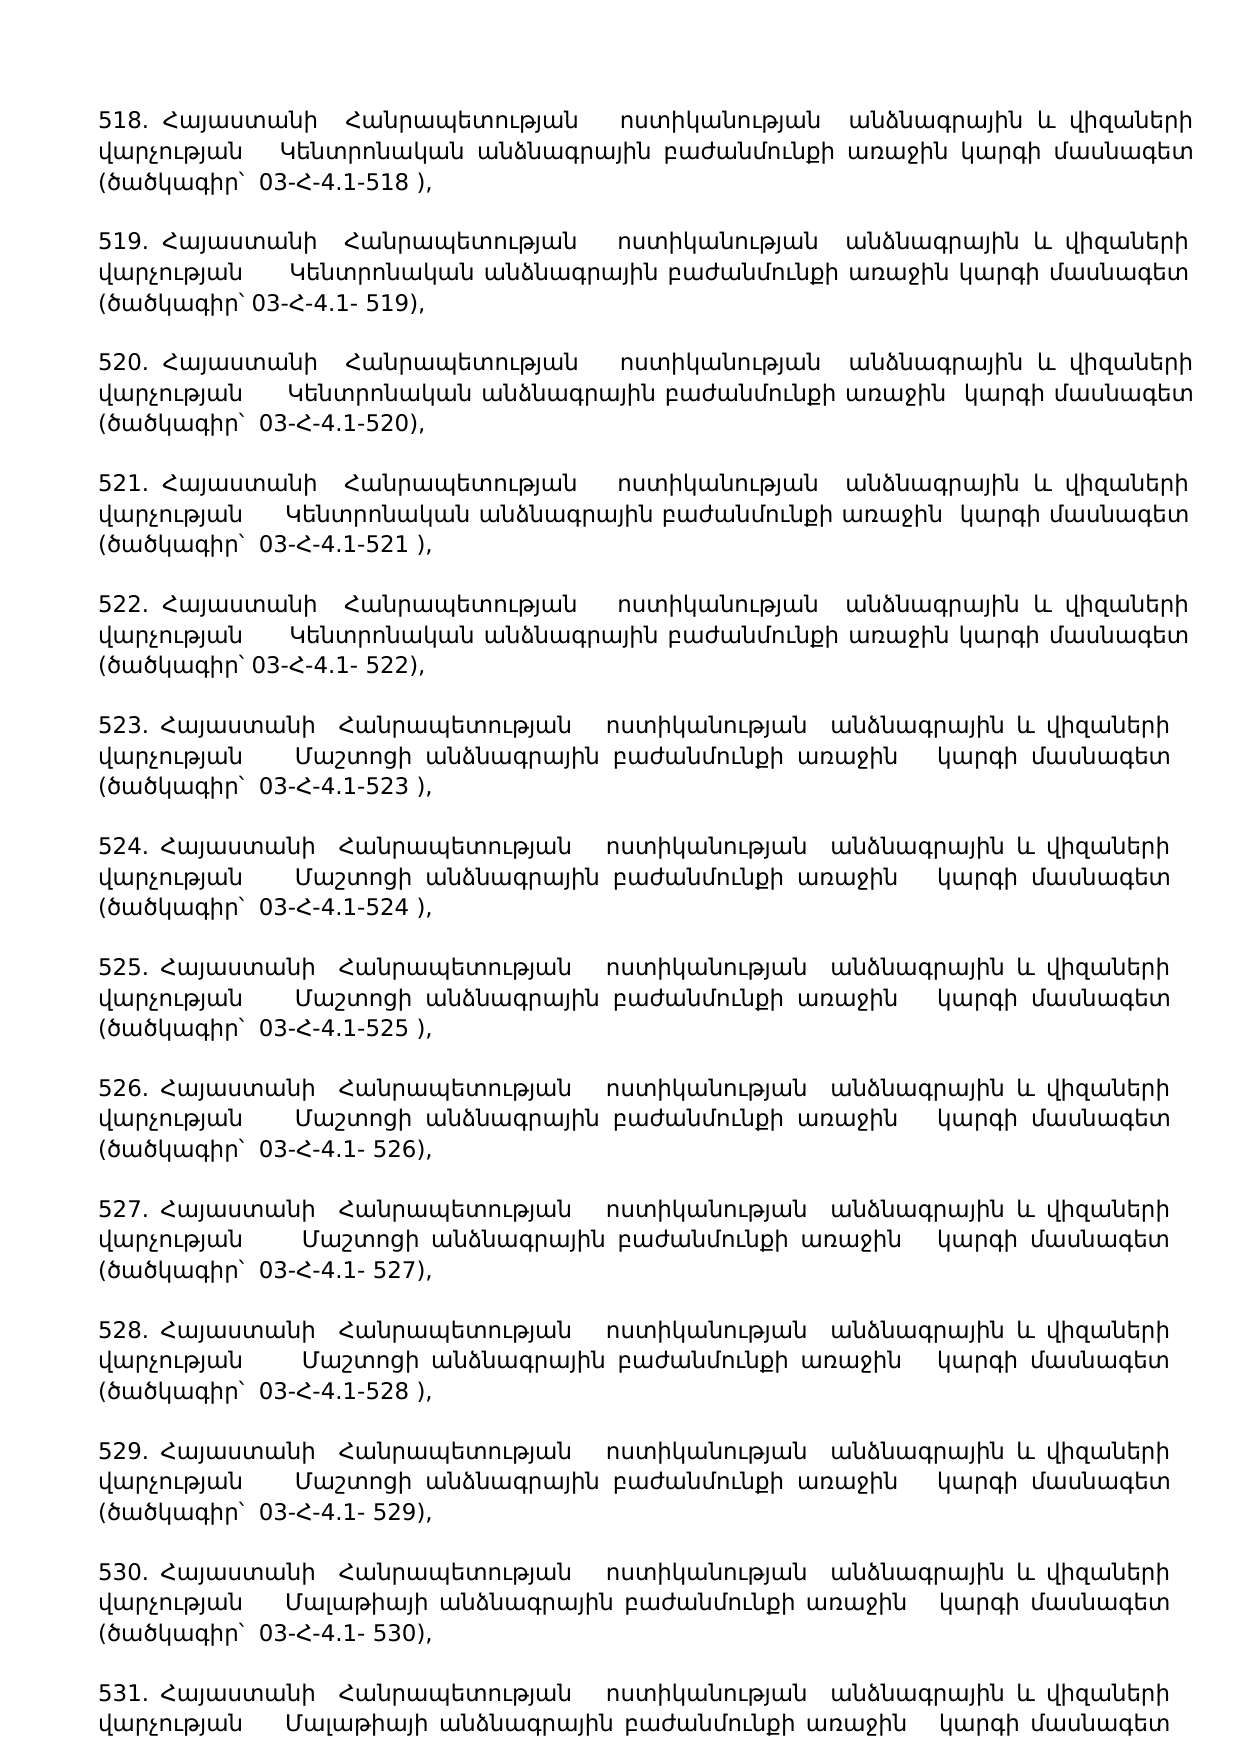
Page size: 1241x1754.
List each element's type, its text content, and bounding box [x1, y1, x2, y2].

table_cell 526. Հայաստանի Հանրապետության ոստիկանության անձնագրային և վիզաների վարչության Մաշտոցի անձնագրային բաժանմունքի առաջին կարգի մասնագետ (ծածկագիր՝ 03-Հ-4.1- 526), [94, 1071, 1195, 1192]
table_cell 522. Հայաստանի Հանրապետության ոստիկանության անձնագրային և վիզաների վարչության Կենտրոնական անձնագրային բաժանմունքի առաջին կարգի մասնագետ (ծածկագիր՝ 03-Հ-4.1- 522), [94, 587, 1195, 708]
table_cell 528. Հայաստանի Հանրապետության ոստիկանության անձնագրային և վիզաների վարչության Մաշտոցի անձնագրային բաժանմունքի առաջին կարգի մասնագետ (ծածկագիր՝ 03-Հ-4.1-528 ), [94, 1313, 1195, 1434]
table_cell 521. Հայաստանի Հանրապետության ոստիկանության անձնագրային և վիզաների վարչության Կենտրոնական անձնագրային բաժանմունքի առաջին կարգի մասնագետ (ծածկագիր՝ 03-Հ-4.1-521 ), [94, 466, 1195, 587]
table_cell 530. Հայաստանի Հանրապետության ոստիկանության անձնագրային և վիզաների վարչության Մալաթիայի անձնագրային բաժանմունքի առաջին կարգի մասնագետ (ծածկագիր՝ 03-Հ-4.1- 530), [94, 1555, 1195, 1676]
table_cell 523. Հայաստանի Հանրապետության ոստիկանության անձնագրային և վիզաների վարչության Մաշտոցի անձնագրային բաժանմունքի առաջին կարգի մասնագետ (ծածկագիր՝ 03-Հ-4.1-523 ), [94, 708, 1195, 829]
table_cell 520. Հայաստանի Հանրապետության ոստիկանության անձնագրային և վիզաների վարչության Կենտրոնական անձնագրային բաժանմունքի առաջին կարգի մասնագետ (ծածկագիր՝ 03-Հ-4.1-520), [94, 345, 1195, 466]
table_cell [94, 1676, 1195, 1741]
table_cell 529. Հայաստանի Հանրապետության ոստիկանության անձնագրային և վիզաների վարչության Մաշտոցի անձնագրային բաժանմունքի առաջին կարգի մասնագետ (ծածկագիր՝ 03-Հ-4.1- 529), [94, 1434, 1195, 1554]
table_cell 518. Հայաստանի Հանրապետության ոստիկանության անձնագրային և վիզաների վարչության Կենտրոնական անձնագրային բաժանմունքի առաջին կարգի մասնագետ (ծածկագիր՝ 03-Հ-4.1-518 ), [94, 103, 1195, 224]
table_cell 524. Հայաստանի Հանրապետության ոստիկանության անձնագրային և վիզաների վարչության Մաշտոցի անձնագրային բաժանմունքի առաջին կարգի մասնագետ (ծածկագիր՝ 03-Հ-4.1-524 ), [94, 829, 1195, 950]
table_cell 525. Հայաստանի Հանրապետության ոստիկանության անձնագրային և վիզաների վարչության Մաշտոցի անձնագրային բաժանմունքի առաջին կարգի մասնագետ (ծածկագիր՝ 03-Հ-4.1-525 ), [94, 950, 1195, 1071]
table_cell 519. Հայաստանի Հանրապետության ոստիկանության անձնագրային և վիզաների վարչության Կենտրոնական անձնագրային բաժանմունքի առաջին կարգի մասնագետ (ծածկագիր՝ 03-Հ-4.1- 519), [94, 224, 1195, 345]
table_cell 527. Հայաստանի Հանրապետության ոստիկանության անձնագրային և վիզաների վարչության Մաշտոցի անձնագրային բաժանմունքի առաջին կարգի մասնագետ (ծածկագիր՝ 03-Հ-4.1- 527), [94, 1192, 1195, 1313]
